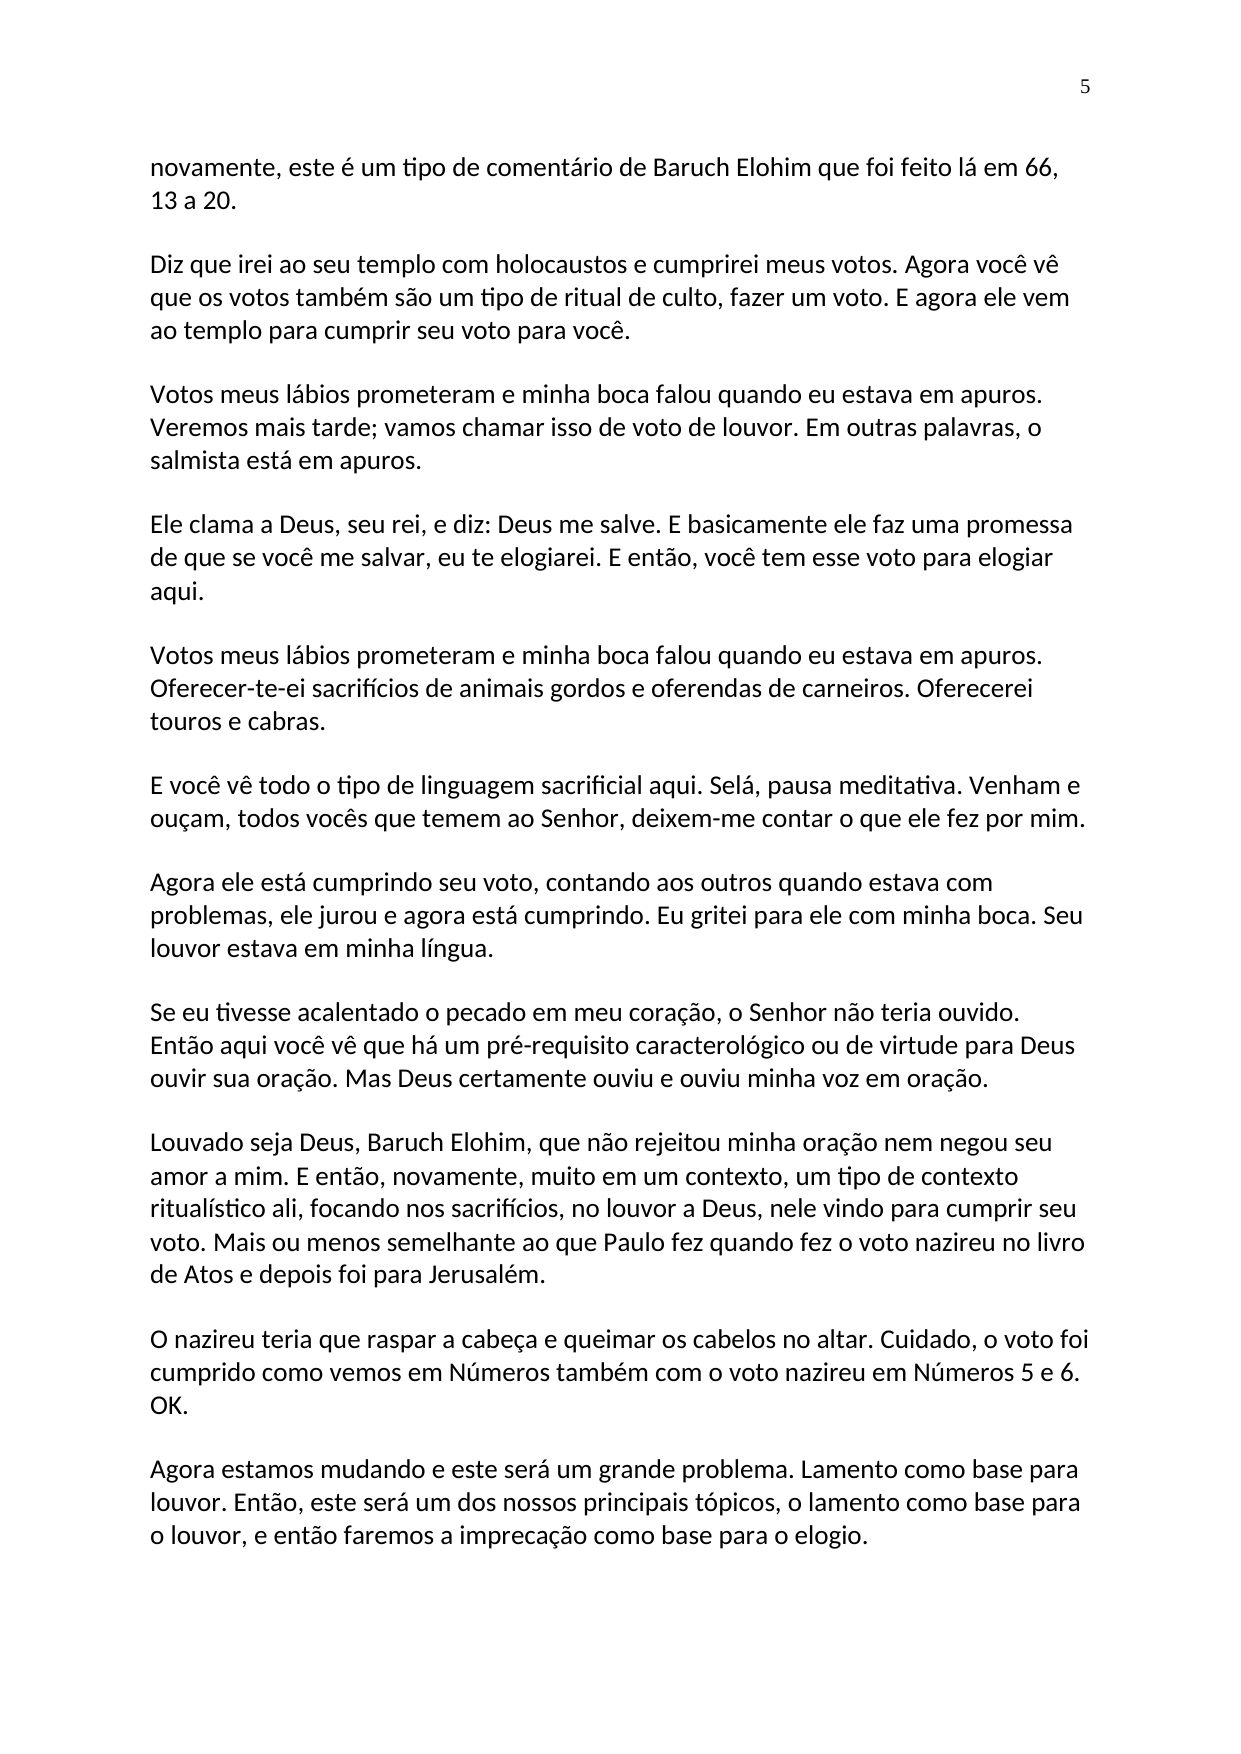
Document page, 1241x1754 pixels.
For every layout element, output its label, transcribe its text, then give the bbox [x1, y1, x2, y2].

text O nazireu teria que raspar a cabeça e queimar os cabelos no altar. Cuidado, o voto foi cumprido como vemos em Números também com o voto nazireu em Números 5 e 6. OK. [150, 1322, 1090, 1421]
text Ele clama a Deus, seu rei, e diz: Deus me salve. E basicamente ele faz uma promessa de que se você me salvar, eu te elogiarei. E então, você tem esse voto para elogiar aqui. [150, 508, 1090, 607]
text Diz que irei ao seu templo com holocaustos e cumprirei meus votos. Agora você vê que os votos também são um tipo de ritual de culto, fazer um voto. E agora ele vem ao templo para cumprir seu voto para você. [150, 247, 1090, 346]
text Agora estamos mudando e este será um grande problema. Lamento como base para louvor. Então, este será um dos nossos principais tópicos, o lamento como base para o louvor, e então faremos a imprecação como base para o elogio. [150, 1452, 1090, 1551]
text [150, 150, 1090, 216]
text Votos meus lábios prometeram e minha boca falou quando eu estava em apuros. Veremos mais tarde; vamos chamar isso de voto de louvor. Em outras palavras, o salmista está em apuros. [150, 377, 1090, 476]
text E você vê todo o tipo de linguagem sacrificial aqui. Selá, pausa meditativa. Venham e ouçam, todos vocês que temem ao Senhor, deixem-me contar o que ele fez por mim. [150, 768, 1090, 834]
text Louvado seja Deus, Baruch Elohim, que não rejeitou minha oração nem negou seu amor a mim. E então, novamente, muito em um contexto, um tipo de contexto ritualístico ali, focando nos sacrifícios, no louvor a Deus, nele vindo para cumprir seu voto. Mais ou menos semelhante ao que Paulo fez quando fez o voto nazireu no livro de Atos e depois foi para Jerusalém. [150, 1126, 1090, 1291]
text Se eu tivesse acalentado o pecado em meu coração, o Senhor não teria ouvido. Então aqui você vê que há um pré-requisito caracterológico ou de virtude para Deus ouvir sua oração. Mas Deus certamente ouviu e ouviu minha voz em oração. [150, 995, 1090, 1094]
text Votos meus lábios prometeram e minha boca falou quando eu estava em apuros. Oferecer-te-ei sacrifícios de animais gordos e oferendas de carneiros. Oferecerei touros e cabras. [150, 638, 1090, 737]
text Agora ele está cumprindo seu voto, contando aos outros quando estava com problemas, ele jurou e agora está cumprindo. Eu gritei para ele com minha boca. Seu louvor estava em minha língua. [150, 865, 1090, 964]
